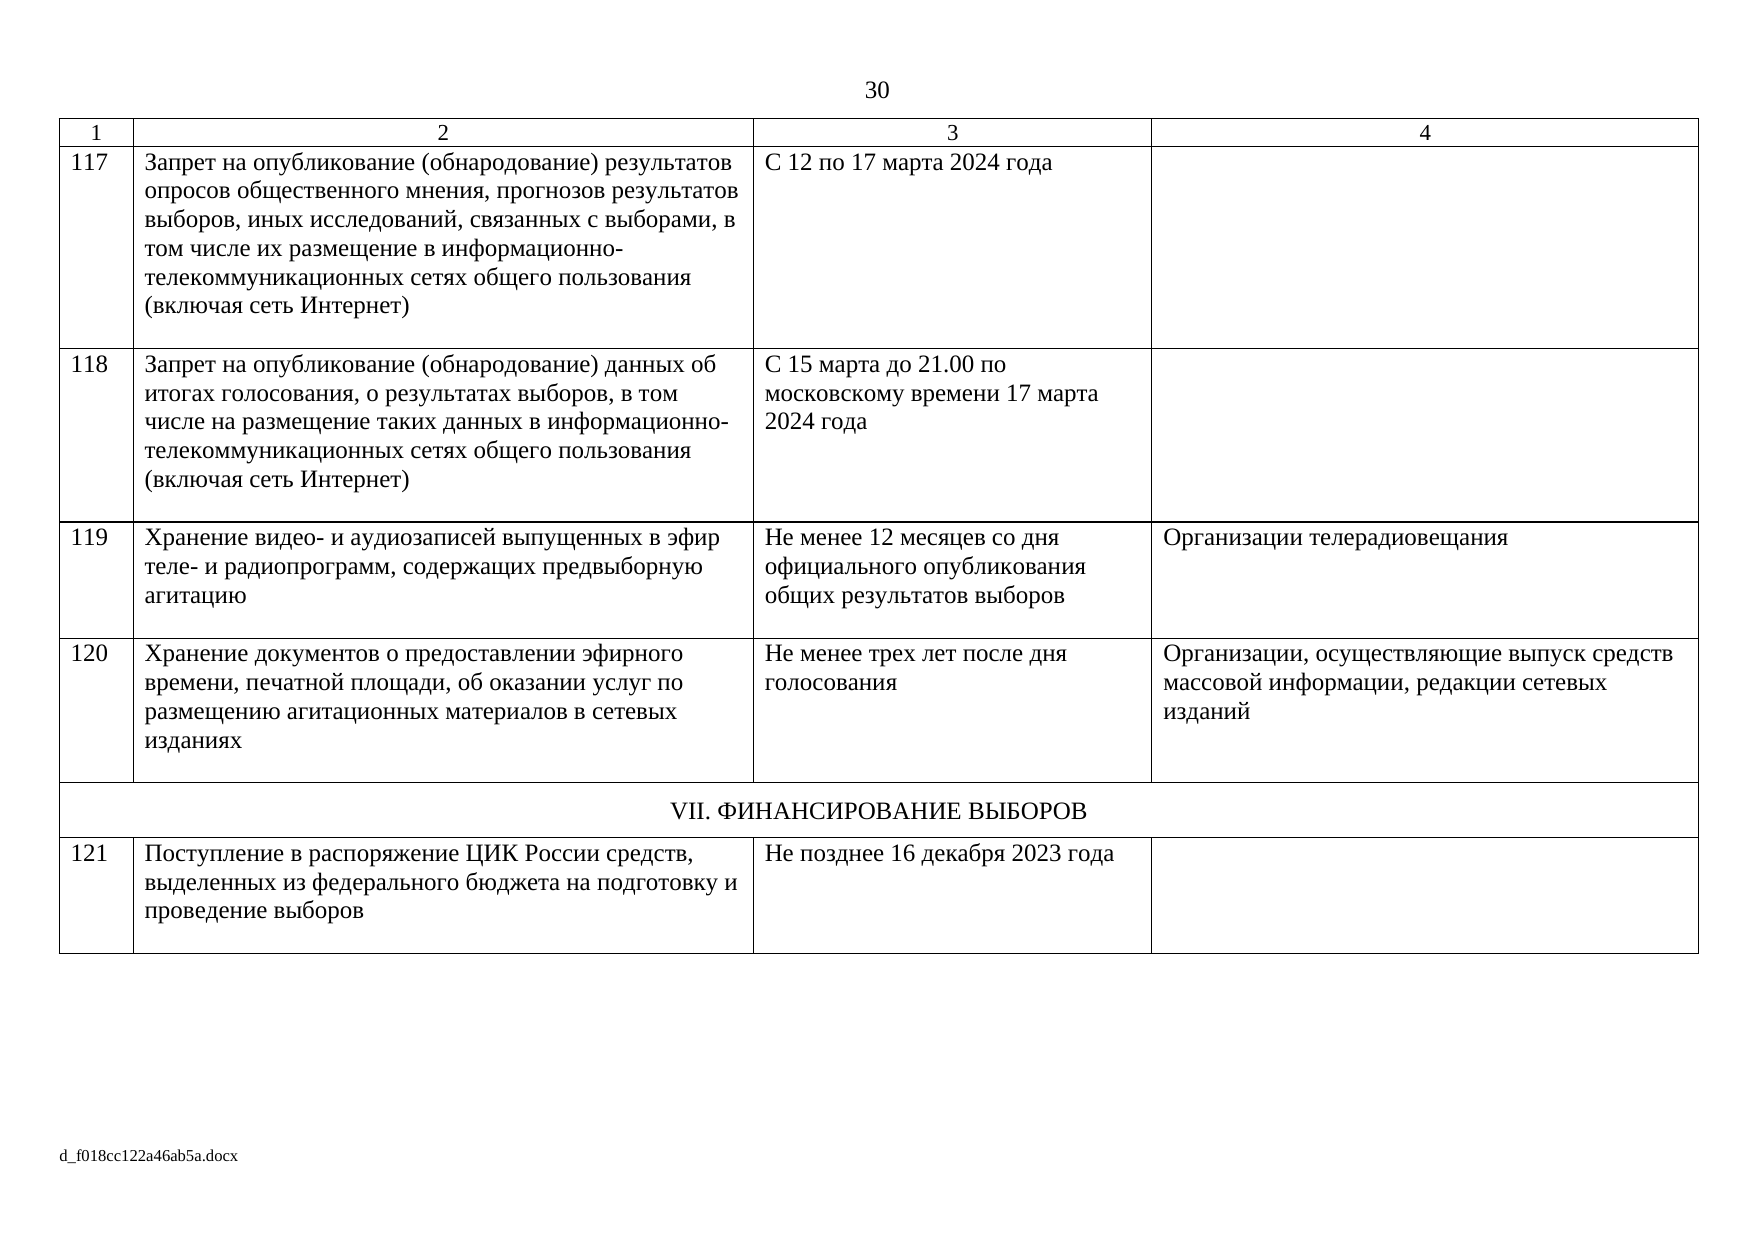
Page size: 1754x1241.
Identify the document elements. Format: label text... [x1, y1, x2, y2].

table_cell VII. ФИНАНСИРОВАНИЕ ВЫБОРОВ [60, 783, 1698, 837]
table_header 2 [134, 119, 753, 146]
table_cell Хранение видео- и аудиозаписей выпущенных в эфир теле- и радиопрограмм, содержащих предвыборную агитацию [134, 523, 753, 637]
table_cell С 15 марта до 21.00 по московскому времени 17 марта 2024 года [754, 349, 1151, 521]
table_cell Не менее трех лет после дня голосования [754, 639, 1151, 782]
table_cell Организации, осуществляющие выпуск средств массовой информации, редакции сетевых изданий [1152, 639, 1698, 782]
table_header 1 [60, 119, 133, 146]
table_cell [60, 639, 133, 782]
table_cell [1152, 838, 1698, 953]
table_cell Организации телерадиовещания [1152, 523, 1698, 637]
table_cell С 12 по 17 марта 2024 года [754, 147, 1151, 348]
table_header 3 [754, 119, 1151, 146]
table_cell [1152, 147, 1698, 348]
table_cell [60, 147, 133, 348]
table_cell Поступление в распоряжение ЦИК России средств, выделенных из федерального бюджета на подготовку и проведение выборов [134, 838, 753, 953]
table_cell Хранение документов о предоставлении эфирного времени, печатной площади, об оказании услуг по размещению агитационных материалов в сетевых изданиях [134, 639, 753, 782]
table_cell Запрет на опубликование (обнародование) данных об итогах голосования, о результатах выборов, в том числе на размещение таких данных в информационно-телекоммуникационных сетях общего пользования (включая сеть Интернет) [134, 349, 753, 521]
table_cell [60, 523, 133, 637]
table_cell [60, 838, 133, 953]
table_cell Не менее 12 месяцев со дня официального опубликования общих результатов выборов [754, 523, 1151, 637]
table_header 4 [1152, 119, 1698, 146]
table_cell Не позднее 16 декабря 2023 года [754, 838, 1151, 953]
table_cell [60, 349, 133, 521]
table_cell [1152, 349, 1698, 521]
table_cell Запрет на опубликование (обнародование) результатов опросов общественного мнения, прогнозов результатов выборов, иных исследований, связанных с выборами, в том числе их размещение в информационно-телекоммуникационных сетях общего пользования (включая сеть Интернет) [134, 147, 753, 348]
